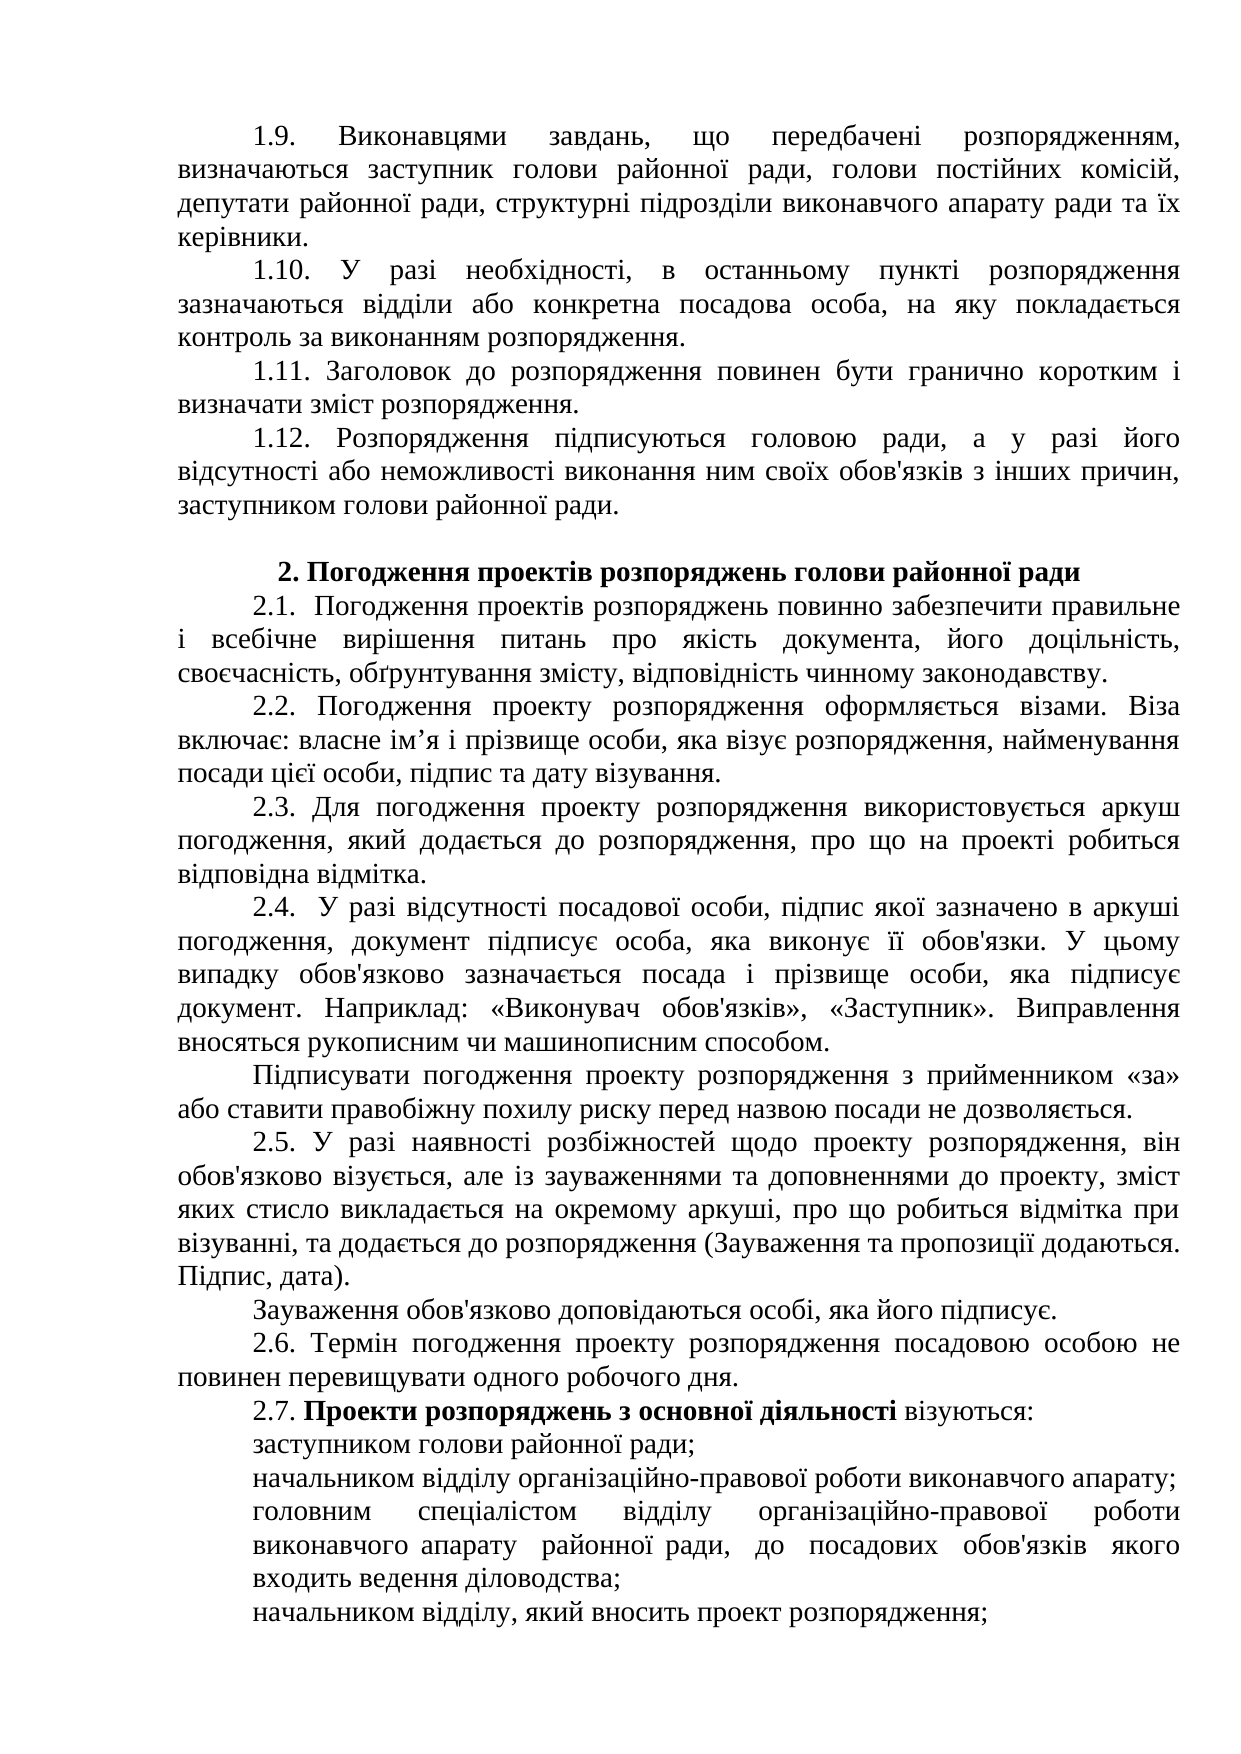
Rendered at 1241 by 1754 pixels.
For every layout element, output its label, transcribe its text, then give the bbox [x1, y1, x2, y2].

text Зауваження обов'язково доповідаються особі, яка його підписує. [177, 1292, 1181, 1326]
text 2.7. Проекти розпоряджень з основної діяльності візуються: [177, 1393, 1181, 1426]
text начальником відділу організаційно-правової роботи виконавчого апарату; [177, 1460, 1181, 1493]
text 2. Погодження проектів розпоряджень голови районної ради [177, 554, 1181, 588]
text 2.3. Для погодження проекту розпорядження використовується аркуш погодження, який додається до розпорядження, про що на проекті робиться відповідна відмітка. [177, 789, 1181, 889]
text начальником відділу, який вносить проект розпорядження; [252, 1594, 1181, 1627]
text 2.1. Погодження проектів розпоряджень повинно забезпечити правильне і всебічне вирішення питань про якість документа, його доцільність, своєчасність, обґрунтування змісту, відповідність чинному законодавству. [177, 588, 1181, 688]
text 1.12. Розпорядження підписуються головою ради, а у разі його відсутності або неможливості виконання ним своїх обов'язків з інших причин, заступником голови районної ради. [177, 420, 1181, 521]
text 2.2. Погодження проекту розпорядження оформляється візами. Віза включає: власне ім’я і прізвище особи, яка візує розпорядження, найменування посади цієї особи, підпис та дату візування. [177, 688, 1181, 789]
text Підписувати погодження проекту розпорядження з прийменником «за» або ставити правобіжну похилу риску перед назвою посади не дозволяється. [177, 1057, 1181, 1124]
text заступником голови районної ради; [177, 1426, 1181, 1460]
text 1.11. Заголовок до розпорядження повинен бути гранично коротким і визначати зміст розпорядження. [177, 353, 1181, 420]
text 1.9. Виконавцями завдань, що передбачені розпорядженням, визначаються заступник голови районної ради, голови постійних комісій, депутати районної ради, структурні підрозділи виконавчого апарату ради та їх керівники. [177, 118, 1181, 252]
text 2.6. Термін погодження проекту розпорядження посадовою особою не повинен перевищувати одного робочого дня. [177, 1326, 1181, 1393]
text 2.5. У разі наявності розбіжностей щодо проекту розпорядження, він обов'язково візується, але із зауваженнями та доповненнями до проекту, зміст яких стисло викладається на окремому аркуші, про що робиться відмітка при візуванні, та додається до розпорядження (Зауваження та пропозиції додаються. Підпис, дата). [177, 1124, 1181, 1292]
text 2.4. У разі відсутності посадової особи, підпис якої зазначено в аркуші погодження, документ підписує особа, яка виконує її обов'язки. У цьому випадку обов'язково зазначається посада і прізвище особи, яка підписує документ. Наприклад: «Виконувач обов'язків», «Заступник». Виправлення вносяться рукописним чи машинописним способом. [177, 889, 1181, 1057]
text 1.10. У разі необхідності, в останньому пункті розпорядження зазначаються відділи або конкретна посадова особа, на яку покладається контроль за виконанням розпорядження. [177, 252, 1181, 353]
